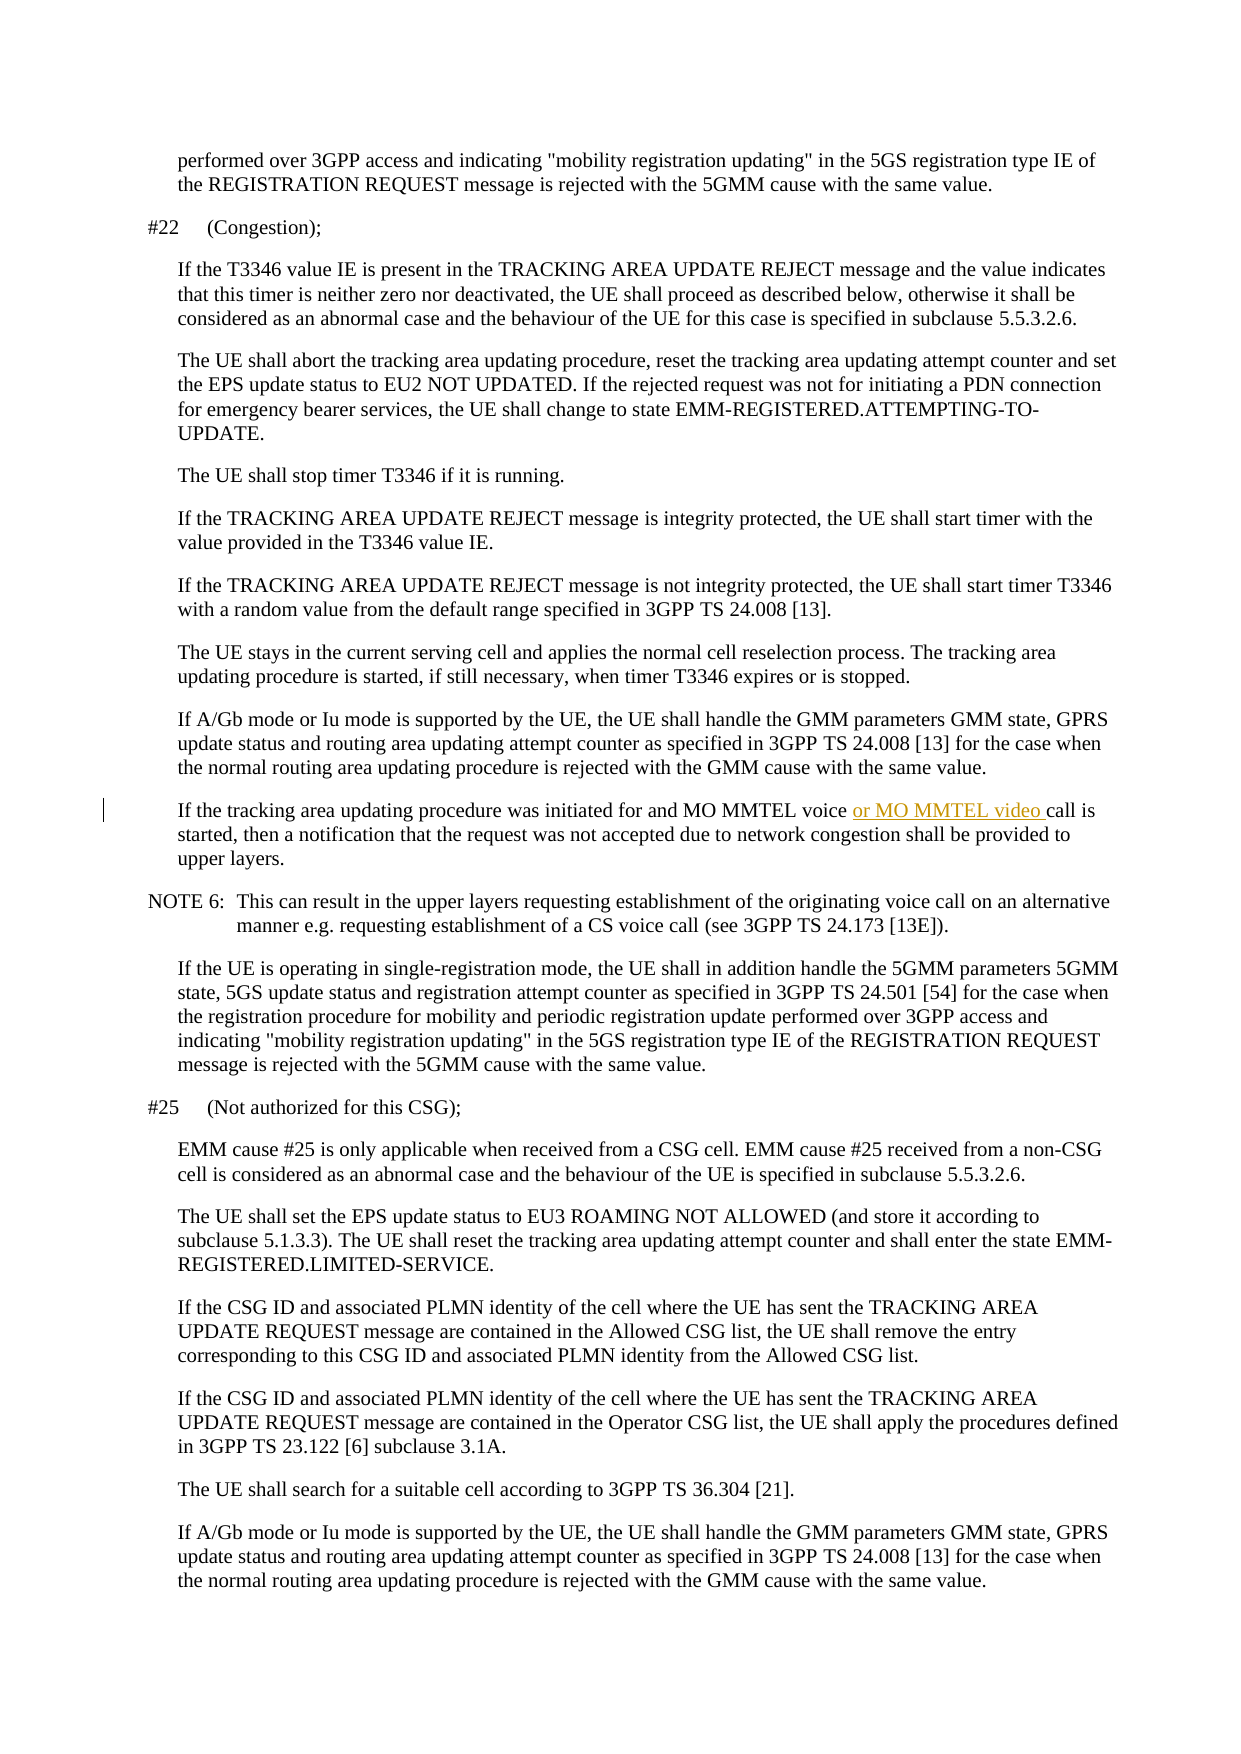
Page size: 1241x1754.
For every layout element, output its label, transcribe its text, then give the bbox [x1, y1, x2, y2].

text The UE shall search for a suitable cell according to 3GPP TS 36.304 [21]. [148, 1477, 1122, 1501]
text The UE shall stop timer T3346 if it is running. [148, 463, 1122, 487]
text #22 (Congestion); [148, 214, 1122, 239]
text If A/Gb mode or Iu mode is supported by the UE, the UE shall handle the GMM parameters GMM state, GPRS update status and routing area updating attempt counter as specified in 3GPP TS 24.008 [13] for the case when the normal routing area updating procedure is rejected with the GMM cause with the same value. [148, 1520, 1122, 1592]
text If A/Gb mode or Iu mode is supported by the UE, the UE shall handle the GMM parameters GMM state, GPRS update status and routing area updating attempt counter as specified in 3GPP TS 24.008 [13] for the case when the normal routing area updating procedure is rejected with the GMM cause with the same value. [148, 707, 1122, 779]
text The UE shall abort the tracking area updating procedure, reset the tracking area updating attempt counter and set the EPS update status to EU2 NOT UPDATED. If the rejected request was not for initiating a PDN connection for emergency bearer services, the UE shall change to state EMM-REGISTERED.ATTEMPTING-TO-UPDATE. [148, 348, 1122, 444]
text If the TRACKING AREA UPDATE REJECT message is integrity protected, the UE shall start timer with the value provided in the T3346 value IE. [148, 506, 1122, 554]
text If the CSG ID and associated PLMN identity of the cell where the UE has sent the TRACKING AREA UPDATE REQUEST message are contained in the Allowed CSG list, the UE shall remove the entry corresponding to this CSG ID and associated PLMN identity from the Allowed CSG list. [148, 1295, 1122, 1367]
text #25 (Not authorized for this CSG); [148, 1094, 1122, 1119]
text If the T3346 value IE is present in the TRACKING AREA UPDATE REJECT message and the value indicates that this timer is neither zero nor deactivated, the UE shall proceed as described below, otherwise it shall be considered as an abnormal case and the behaviour of the UE for this case is specified in subclause 5.5.3.2.6. [148, 257, 1122, 329]
text EMM cause #25 is only applicable when received from a CSG cell. EMM cause #25 received from a non-CSG cell is considered as an abnormal case and the behaviour of the UE is specified in subclause 5.5.3.2.6. [148, 1137, 1122, 1186]
text If the TRACKING AREA UPDATE REJECT message is not integrity protected, the UE shall start timer T3346 with a random value from the default range specified in 3GPP TS 24.008 [13]. [148, 573, 1122, 621]
text If the tracking area updating procedure was initiated for and MO MMTEL voice call is started, then a notification that the request was not accepted due to network congestion shall be provided to upper layers. [148, 798, 1122, 870]
text The UE shall set the EPS update status to EU3 ROAMING NOT ALLOWED (and store it according to subclause 5.1.3.3). The UE shall reset the tracking area updating attempt counter and shall enter the state EMM-REGISTERED.LIMITED-SERVICE. [148, 1204, 1122, 1276]
text If the CSG ID and associated PLMN identity of the cell where the UE has sent the TRACKING AREA UPDATE REQUEST message are contained in the Operator CSG list, the UE shall apply the procedures defined in 3GPP TS 23.122 [6] subclause 3.1A. [148, 1386, 1122, 1458]
text NOTE 6: This can result in the upper layers requesting establishment of the originating voice call on an alternative manner e.g. requesting establishment of a CS voice call (see 3GPP TS 24.173 [13E]). [148, 889, 1122, 937]
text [148, 148, 1122, 196]
text The UE stays in the current serving cell and applies the normal cell reselection process. The tracking area updating procedure is started, if still necessary, when timer T3346 expires or is stopped. [148, 640, 1122, 688]
text If the UE is operating in single-registration mode, the UE shall in addition handle the 5GMM parameters 5GMM state, 5GS update status and registration attempt counter as specified in 3GPP TS 24.501 [54] for the case when the registration procedure for mobility and periodic registration update performed over 3GPP access and indicating "mobility registration updating" in the 5GS registration type IE of the REGISTRATION REQUEST message is rejected with the 5GMM cause with the same value. [148, 956, 1122, 1076]
